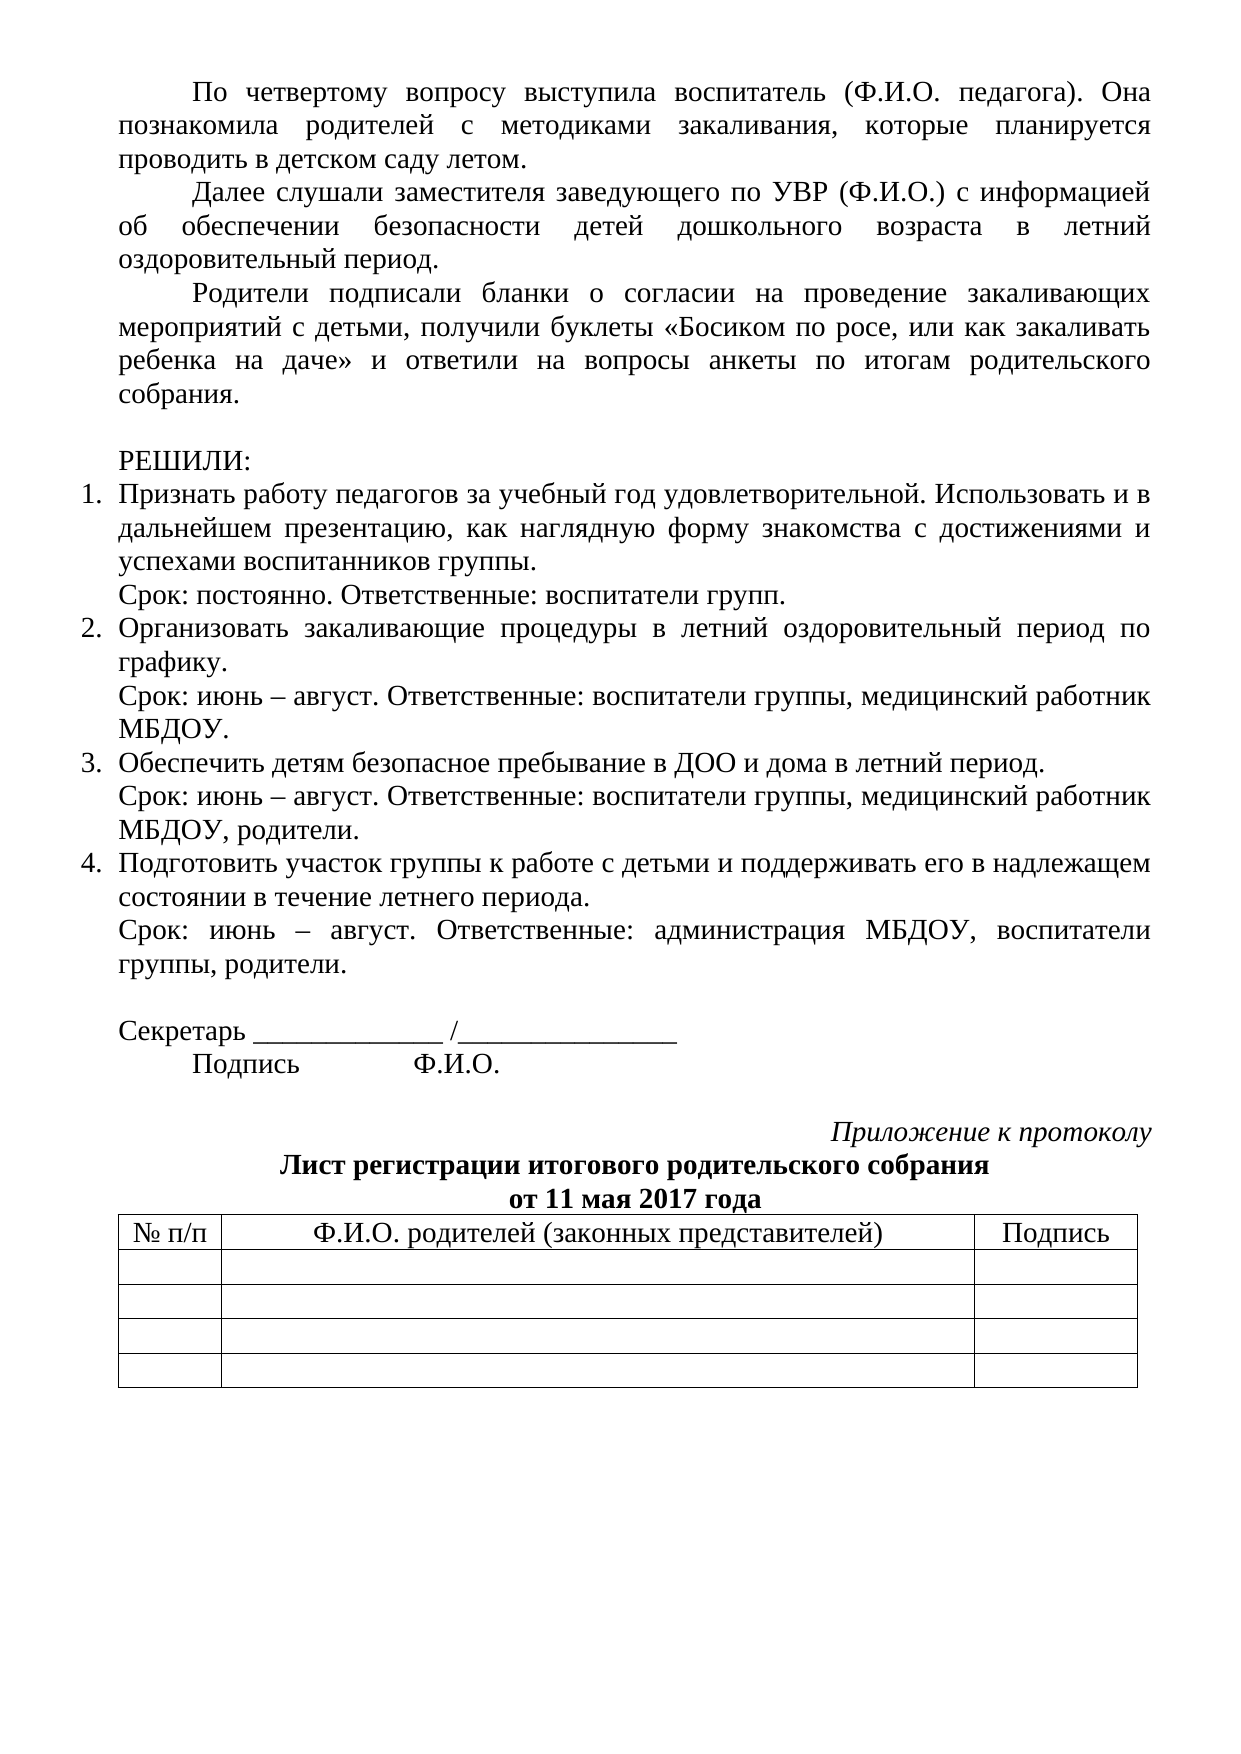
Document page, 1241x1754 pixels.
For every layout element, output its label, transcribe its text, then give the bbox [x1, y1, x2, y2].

text от 11 мая 2017 года [118, 1181, 1152, 1214]
table_cell [975, 1319, 1137, 1353]
table_cell [119, 1319, 221, 1353]
list Признать работу педагогов за учебный год удовлетворительной. Использовать и в дальнейшем презентацию, как наглядную форму знакомства с достижениями и успехами воспитанников группы. [81, 476, 1152, 577]
text РЕШИЛИ: [118, 443, 1152, 476]
text Срок: июнь – август. Ответственные: воспитатели группы, медицинский работник МБДОУ. [118, 678, 1152, 745]
table_cell [119, 1354, 221, 1387]
text По четвертому вопросу выступила воспитатель (Ф.И.О. педагога). Она познакомила родителей с методиками закаливания, которые планируется проводить в детском саду летом. [118, 74, 1152, 174]
text Приложение к протоколу [118, 1114, 1152, 1147]
text Срок: постоянно. Ответственные: воспитатели групп. [118, 577, 1152, 611]
table_cell [975, 1250, 1137, 1283]
table_cell [975, 1354, 1137, 1387]
table_cell [222, 1354, 974, 1387]
table_cell [222, 1250, 974, 1283]
table_cell [975, 1285, 1137, 1318]
text Срок: июнь – август. Ответственные: воспитатели группы, медицинский работник МБДОУ, родители. [118, 778, 1152, 845]
text Подпись Ф.И.О. [118, 1047, 1152, 1080]
table_cell [222, 1319, 974, 1353]
list Организовать закаливающие процедуры в летний оздоровительный период по графику. [81, 611, 1152, 678]
table_cell [222, 1285, 974, 1318]
table_header Ф.И.О. родителей (законных представителей) [222, 1215, 974, 1249]
table_cell [119, 1285, 221, 1318]
text Срок: июнь – август. Ответственные: администрация МБДОУ, воспитатели группы, родители. [118, 912, 1152, 979]
list Подготовить участок группы к работе с детьми и поддерживать его в надлежащем состоянии в течение летнего периода. [81, 845, 1152, 912]
text Далее слушали заместителя заведующего по УВР (Ф.И.О.) с информацией об обеспечении безопасности детей дошкольного возраста в летний оздоровительный период. [118, 174, 1152, 275]
text Родители подписали бланки о согласии на проведение закаливающих мероприятий с детьми, получили буклеты «Босиком по росе, или как закаливать ребенка на даче» и ответили на вопросы анкеты по итогам родительского собрания. [118, 275, 1152, 409]
list Обеспечить детям безопасное пребывание в ДОО и дома в летний период. [81, 745, 1152, 778]
table_header № п/п [119, 1215, 221, 1249]
text Секретарь _____________ /_______________ [118, 1013, 1152, 1047]
table_header Подпись [975, 1215, 1137, 1249]
text Лист регистрации итогового родительского собрания [118, 1147, 1152, 1181]
table_cell [119, 1250, 221, 1283]
